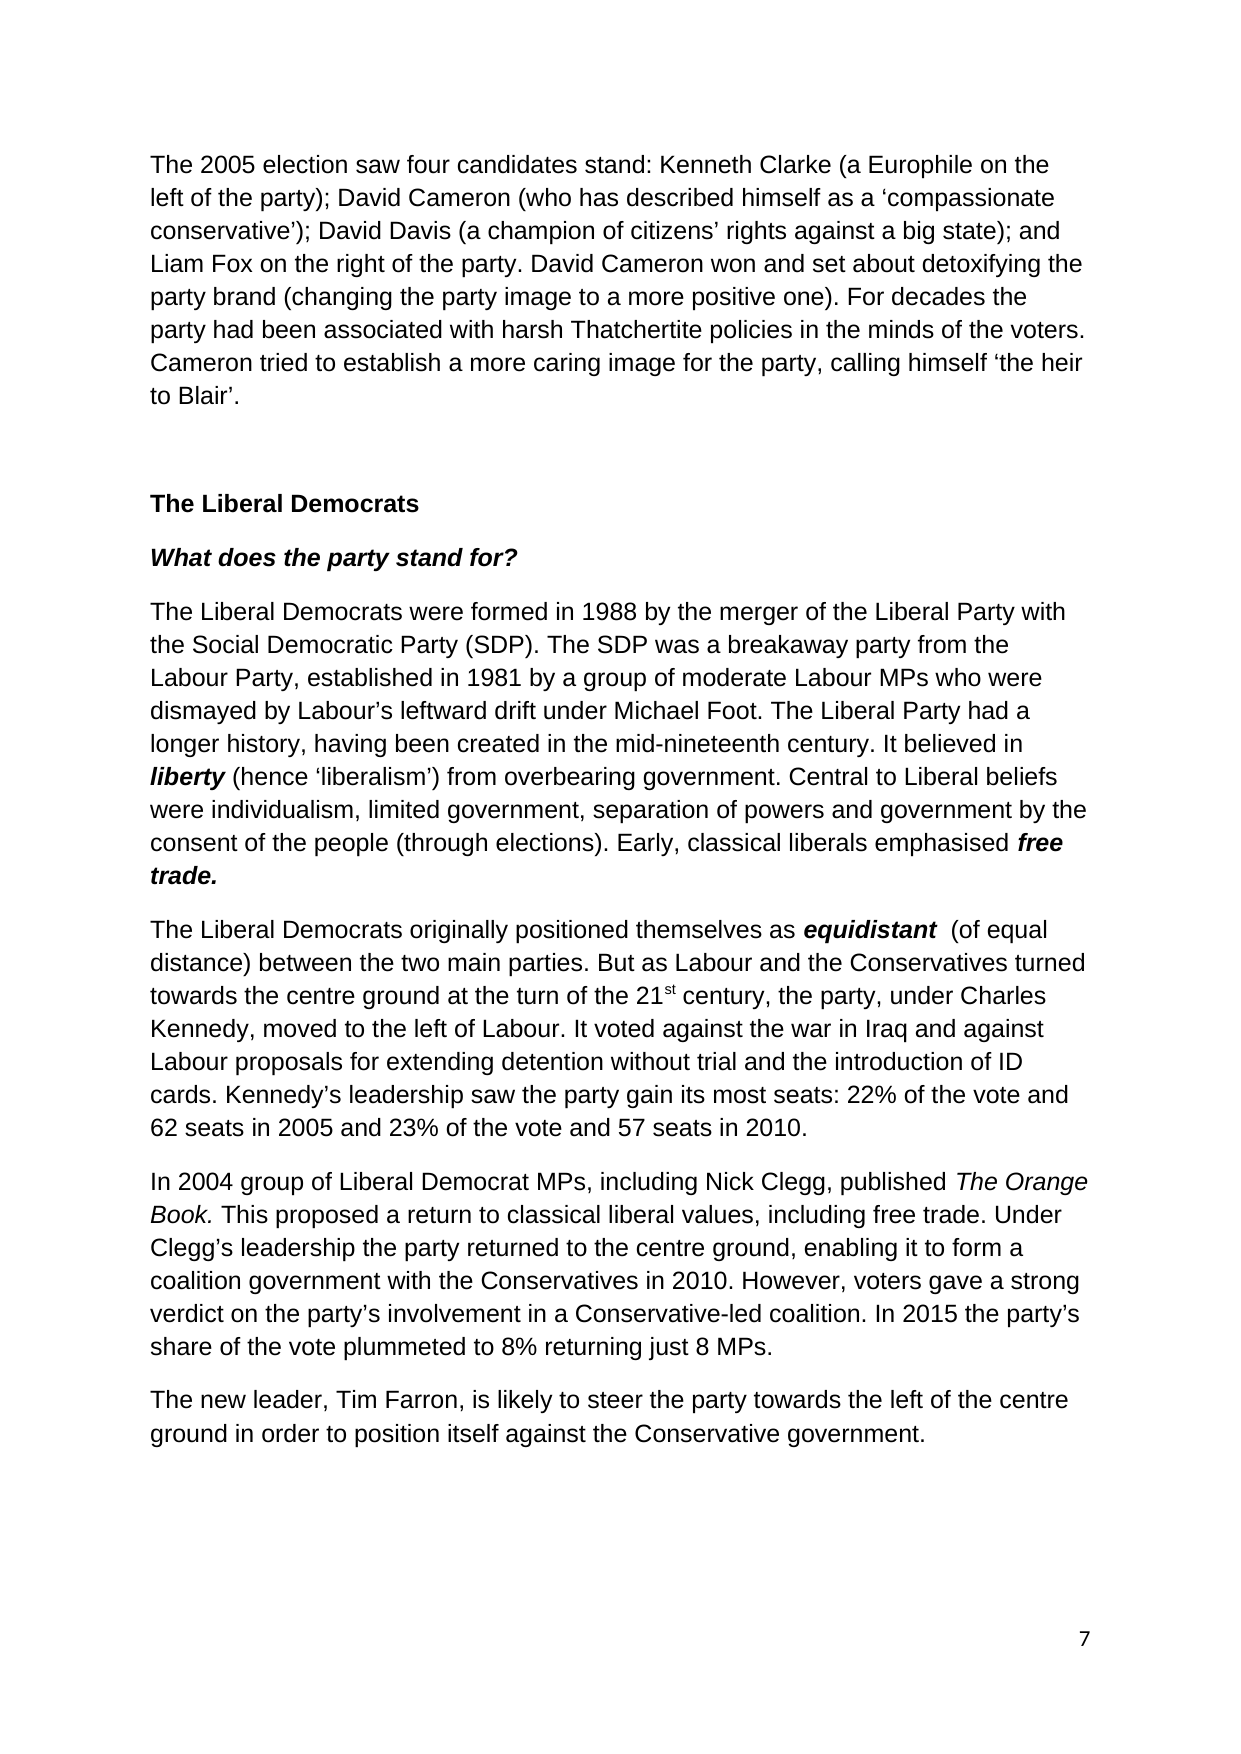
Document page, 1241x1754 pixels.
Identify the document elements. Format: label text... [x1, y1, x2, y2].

text The Liberal Democrats [150, 489, 1090, 518]
text The Liberal Democrats were formed in 1988 by the merger of the Liberal Party with the Social Democratic Party (SDP). The SDP was a breakaway party from the Labour Party, established in 1981 by a group of moderate Labour MPs who were dismayed by Labour’s leftward drift under Michael Foot. The Liberal Party had a longer history, having been created in the mid-nineteenth century. It believed in liberty (hence ‘liberalism’) from overbearing government. Central to Liberal beliefs were individualism, limited government, separation of powers and government by the consent of the people (through elections). Early, classical liberals emphasised free trade. [150, 597, 1090, 889]
text In 2004 group of Liberal Democrat MPs, including Nick Clegg, published The Orange Book. This proposed a return to classical liberal values, including free trade. Under Clegg’s leadership the party returned to the centre ground, enabling it to form a coalition government with the Conservatives in 2010. However, voters gave a strong verdict on the party’s involvement in a Conservative-led coalition. In 2015 the party’s share of the vote plummeted to 8% returning just 8 MPs. [150, 1167, 1090, 1360]
text The new leader, Tim Farron, is likely to steer the party towards the left of the centre ground in order to position itself against the Conservative government. [150, 1386, 1090, 1447]
text The Liberal Democrats originally positioned themselves as equidistant (of equal distance) between the two main parties. But as Labour and the Conservatives turned towards the centre ground at the turn of the 21st century, the party, under Charles Kennedy, moved to the left of Labour. It voted against the war in Iraq and against Labour proposals for extending detention without trial and the introduction of ID cards. Kennedy’s leadership saw the party gain its most seats: 22% of the vote and 62 seats in 2005 and 23% of the vote and 57 seats in 2010. [150, 914, 1090, 1141]
text The 2005 election saw four candidates stand: Kenneth Clarke (a Europhile on the left of the party); David Cameron (who has described himself as a ‘compassionate conservative’); David Davis (a champion of citizens’ rights against a big state); and Liam Fox on the right of the party. David Cameron won and set about detoxifying the party brand (changing the party image to a more positive one). For decades the party had been associated with harsh Thatchertite policies in the minds of the voters. Cameron tried to establish a more caring image for the party, calling himself ‘the heir to Blair’. [150, 150, 1090, 410]
text What does the party stand for? [150, 543, 1090, 571]
